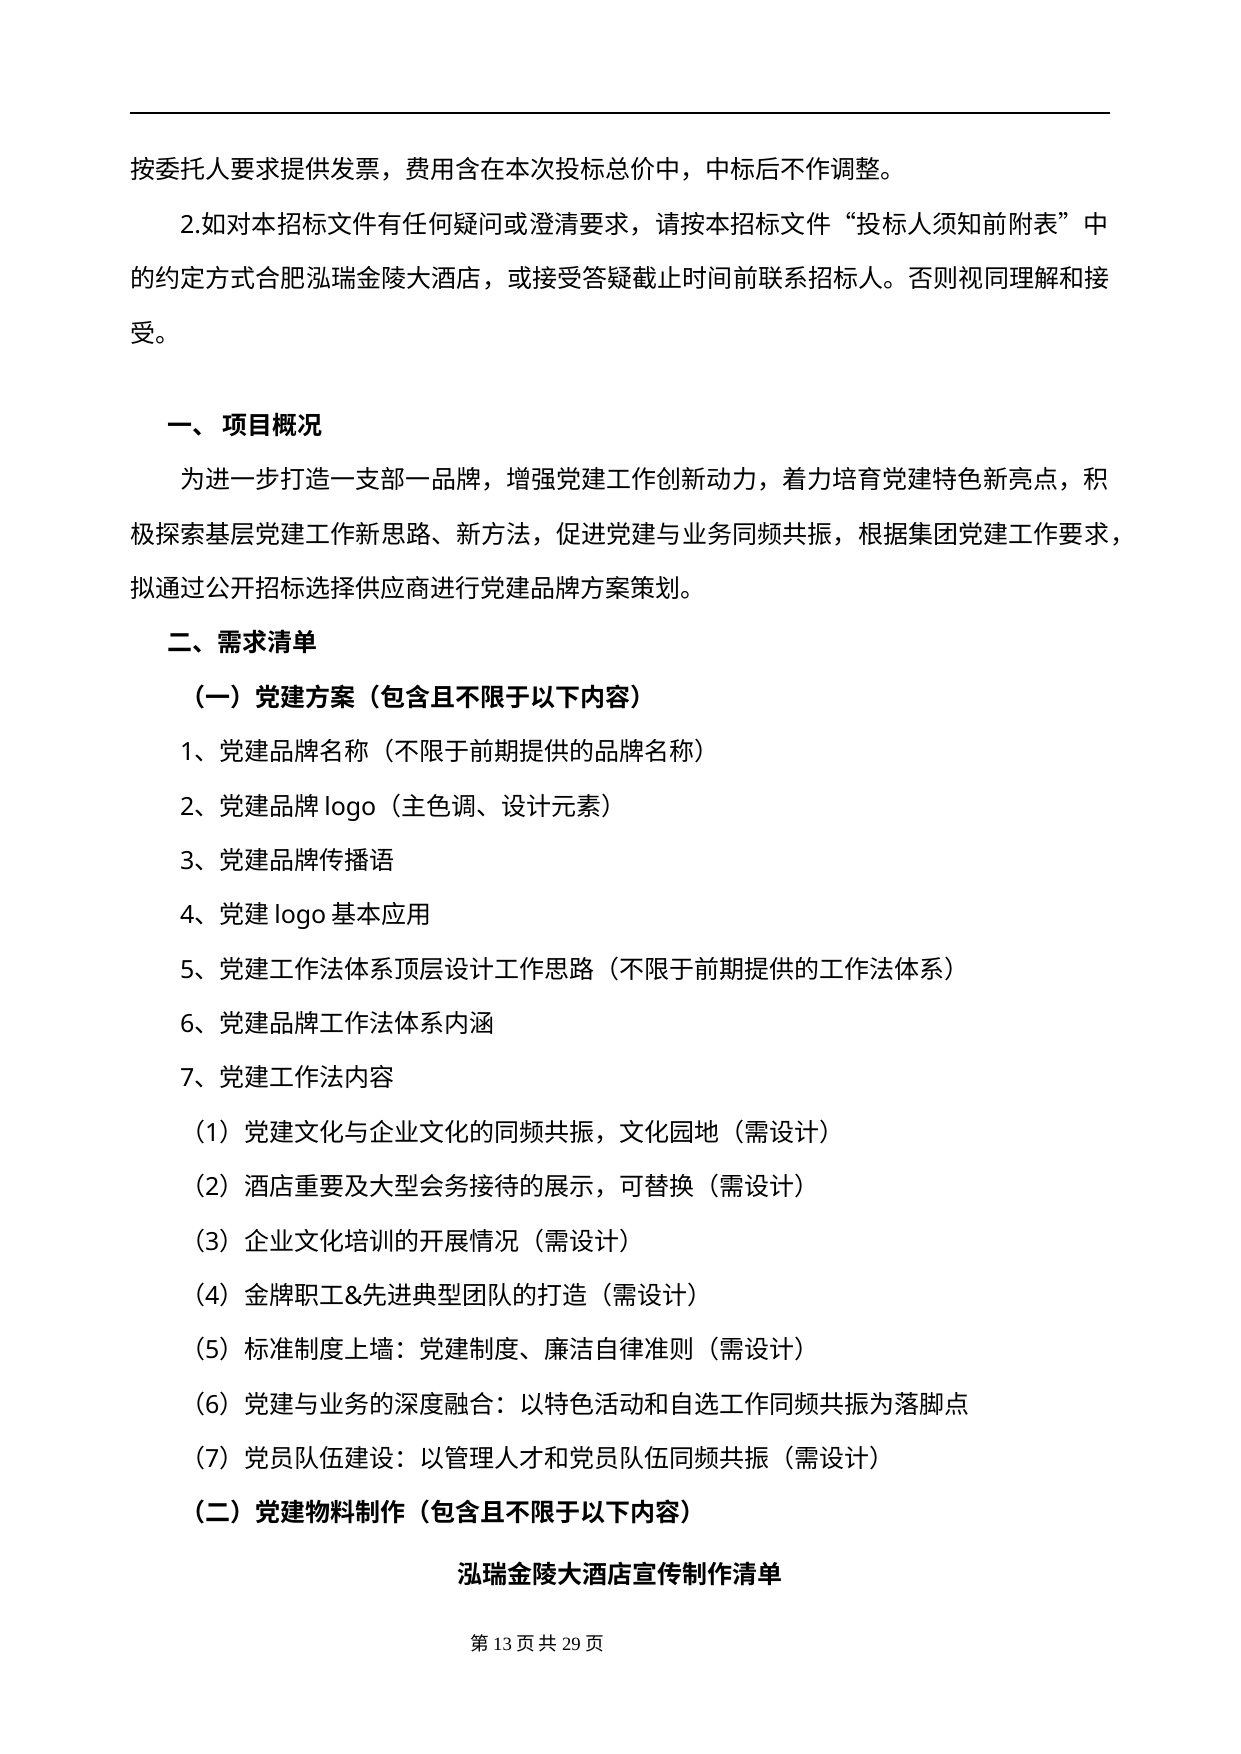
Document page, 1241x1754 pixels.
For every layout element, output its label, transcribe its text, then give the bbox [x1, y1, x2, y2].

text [130, 150, 1110, 186]
list 一、 项目概况 [130, 405, 1110, 442]
list （3）企业文化培训的开展情况（需设计） [130, 1221, 1110, 1257]
list （2）酒店重要及大型会务接待的展示，可替换（需设计） [130, 1167, 1110, 1203]
list （5）标准制度上墙：党建制度、廉洁自律准则（需设计） [130, 1330, 1110, 1366]
text 为进一步打造一支部一品牌，增强党建工作创新动力，着力培育党建特色新亮点，积极探索基层党建工作新思路、新方法，促进党建与业务同频共振，根据集团党建工作要求，拟通过公开招标选择供应商进行党建品牌方案策划。 [130, 460, 1110, 605]
list 1、党建品牌名称（不限于前期提供的品牌名称） [130, 732, 1110, 768]
list 6、党建品牌工作法体系内涵 [130, 1003, 1110, 1040]
list （6）党建与业务的深度融合：以特色活动和自选工作同频共振为落脚点 [130, 1384, 1110, 1420]
text 2.如对本招标文件有任何疑问或澄清要求，请按本招标文件“投标人须知前附表”中的约定方式合肥泓瑞金陵大酒店，或接受答疑截止时间前联系招标人。否则视同理解和接受。 [130, 204, 1110, 349]
list 5、党建工作法体系顶层设计工作思路（不限于前期提供的工作法体系） [130, 949, 1110, 985]
list 7、党建工作法内容 [130, 1058, 1110, 1094]
list 2、党建品牌logo（主色调、设计元素） [130, 786, 1110, 822]
table_header 泓瑞金陵大酒店宣传制作清单 [119, 1547, 1122, 1597]
list 3、党建品牌传播语 [130, 840, 1110, 877]
list （二）党建物料制作（包含且不限于以下内容） [130, 1493, 1110, 1529]
list （1）党建文化与企业文化的同频共振，文化园地（需设计） [130, 1112, 1110, 1148]
list （7）党员队伍建设：以管理人才和党员队伍同频共振（需设计） [130, 1438, 1110, 1475]
list （4）金牌职工&先进典型团队的打造（需设计） [130, 1275, 1110, 1312]
list 4、党建logo基本应用 [130, 895, 1110, 931]
list 二、需求清单 [130, 623, 1110, 659]
list （一）党建方案（包含且不限于以下内容） [130, 677, 1110, 713]
